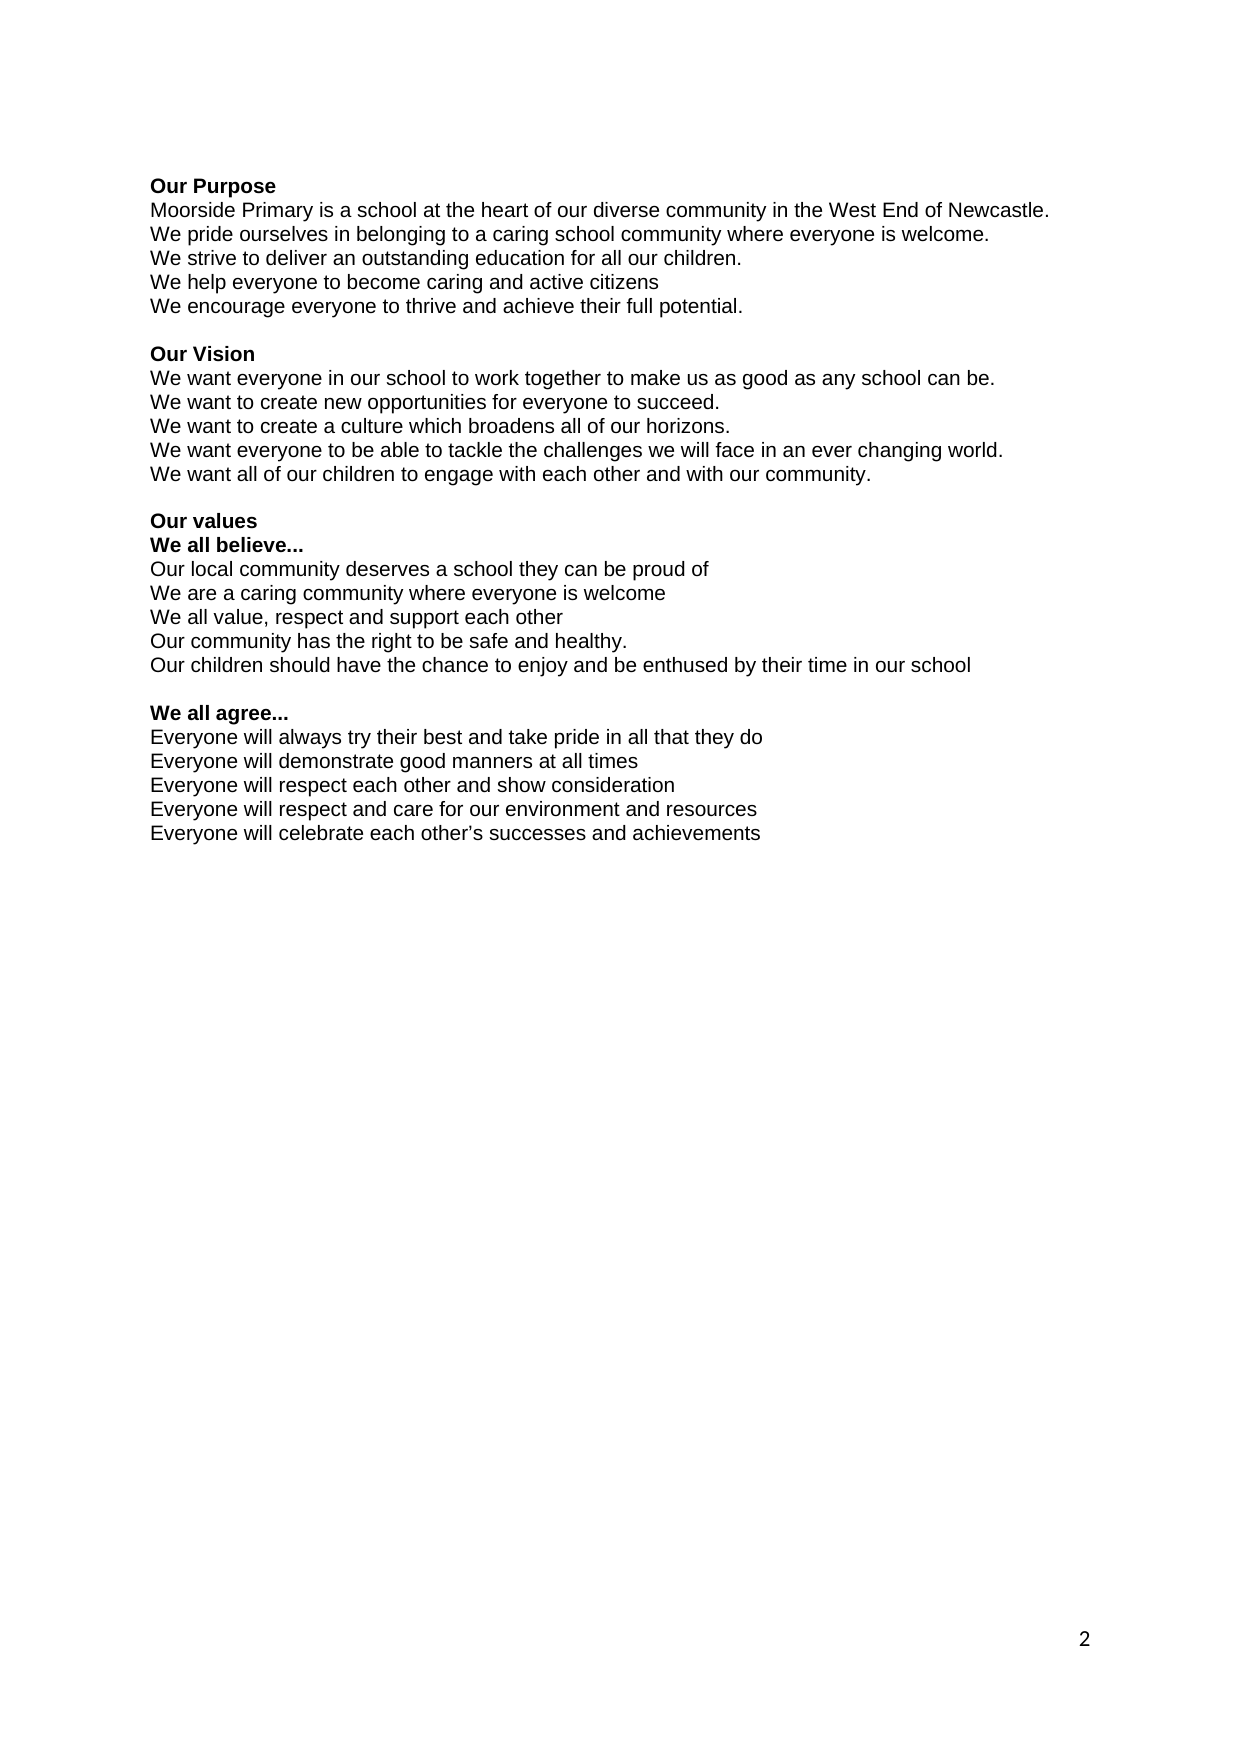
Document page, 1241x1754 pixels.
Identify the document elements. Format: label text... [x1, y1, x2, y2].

text Everyone will respect and care for our environment and resources [150, 797, 1090, 821]
text We all believe... [150, 533, 1090, 557]
text Our community has the right to be safe and healthy. [150, 629, 1090, 653]
text We all agree... [150, 701, 1090, 725]
text Our children should have the chance to enjoy and be enthused by their time in our school [150, 653, 1090, 677]
text We want all of our children to engage with each other and with our community. [150, 461, 1090, 485]
text Our values [150, 509, 1090, 533]
text We pride ourselves in belonging to a caring school community where everyone is welcome. [150, 222, 1090, 246]
text We want everyone to be able to tackle the challenges we will face in an ever changing world. [150, 437, 1090, 461]
text We are a caring community where everyone is welcome [150, 581, 1090, 605]
text Everyone will celebrate each other’s successes and achievements [150, 821, 1090, 845]
text We want to create new opportunities for everyone to succeed. [150, 389, 1090, 413]
text Everyone will respect each other and show consideration [150, 773, 1090, 797]
text We all value, respect and support each other [150, 605, 1090, 629]
text Moorside Primary is a school at the heart of our diverse community in the West End of Newcastle. [150, 198, 1090, 222]
text Everyone will always try their best and take pride in all that they do [150, 725, 1090, 749]
text Our local community deserves a school they can be proud of [150, 557, 1090, 581]
text Everyone will demonstrate good manners at all times [150, 749, 1090, 773]
text We want everyone in our school to work together to make us as good as any school can be. [150, 366, 1090, 389]
text Our Vision [150, 342, 1090, 366]
text We want to create a culture which broadens all of our horizons. [150, 413, 1090, 437]
text Our Purpose [150, 174, 1090, 198]
text We strive to deliver an outstanding education for all our children. [150, 246, 1090, 270]
text We help everyone to become caring and active citizens [150, 270, 1090, 294]
text We encourage everyone to thrive and achieve their full potential. [150, 294, 1090, 318]
